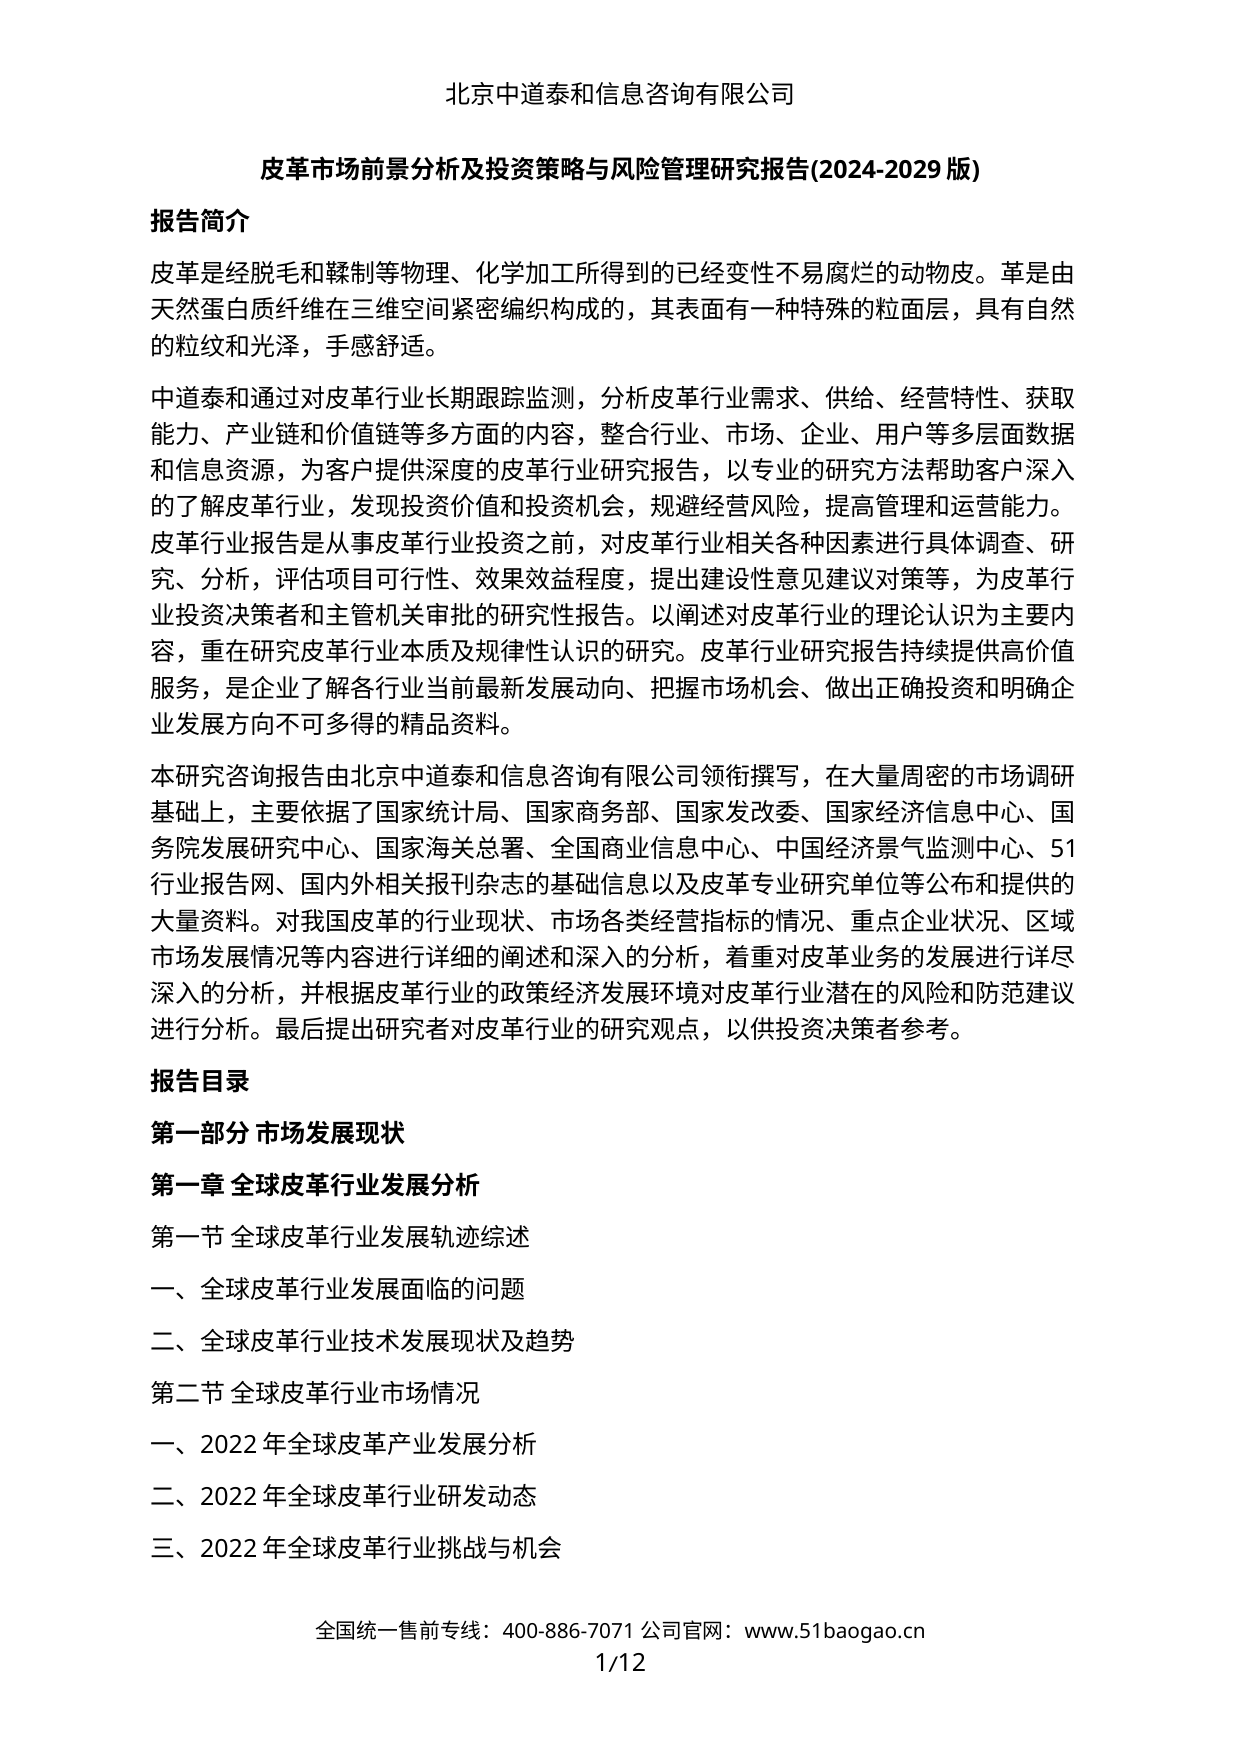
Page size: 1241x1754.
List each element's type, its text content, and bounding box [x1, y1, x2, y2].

text 二、2022年全球皮革行业研发动态 [150, 1477, 1090, 1513]
text 皮革是经脱毛和鞣制等物理、化学加工所得到的已经变性不易腐烂的动物皮。革是由天然蛋白质纤维在三维空间紧密编织构成的，其表面有一种特殊的粒面层，具有自然的粒纹和光泽，手感舒适。 [150, 254, 1090, 362]
text 皮革市场前景分析及投资策略与风险管理研究报告(2024-2029版) [150, 150, 1090, 186]
text 第一章 全球皮革行业发展分析 [150, 1166, 1090, 1202]
text 第一节 全球皮革行业发展轨迹综述 [150, 1217, 1090, 1254]
text 第二节 全球皮革行业市场情况 [150, 1373, 1090, 1409]
text 本研究咨询报告由北京中道泰和信息咨询有限公司领衔撰写，在大量周密的市场调研基础上，主要依据了国家统计局、国家商务部、国家发改委、国家经济信息中心、国务院发展研究中心、国家海关总署、全国商业信息中心、中国经济景气监测中心、51行业报告网、国内外相关报刊杂志的基础信息以及皮革专业研究单位等公布和提供的大量资料。对我国皮革的行业现状、市场各类经营指标的情况、重点企业状况、区域市场发展情况等内容进行详细的阐述和深入的分析，着重对皮革业务的发展进行详尽深入的分析，并根据皮革行业的政策经济发展环境对皮革行业潜在的风险和防范建议进行分析。最后提出研究者对皮革行业的研究观点，以供投资决策者参考。 [150, 756, 1090, 1046]
text 报告目录 [150, 1062, 1090, 1098]
text 一、2022年全球皮革产业发展分析 [150, 1425, 1090, 1461]
text 报告简介 [150, 202, 1090, 238]
text 中道泰和通过对皮革行业长期跟踪监测，分析皮革行业需求、供给、经营特性、获取能力、产业链和价值链等多方面的内容，整合行业、市场、企业、用户等多层面数据和信息资源，为客户提供深度的皮革行业研究报告，以专业的研究方法帮助客户深入的了解皮革行业，发现投资价值和投资机会，规避经营风险，提高管理和运营能力。皮革行业报告是从事皮革行业投资之前，对皮革行业相关各种因素进行具体调查、研究、分析，评估项目可行性、效果效益程度，提出建设性意见建议对策等，为皮革行业投资决策者和主管机关审批的研究性报告。以阐述对皮革行业的理论认识为主要内容，重在研究皮革行业本质及规律性认识的研究。皮革行业研究报告持续提供高价值服务，是企业了解各行业当前最新发展动向、把握市场机会、做出正确投资和明确企业发展方向不可多得的精品资料。 [150, 378, 1090, 741]
text 三、2022年全球皮革行业挑战与机会 [150, 1529, 1090, 1565]
text 一、全球皮革行业发展面临的问题 [150, 1269, 1090, 1306]
text 二、全球皮革行业技术发展现状及趋势 [150, 1321, 1090, 1357]
text 第一部分 市场发展现状 [150, 1114, 1090, 1150]
